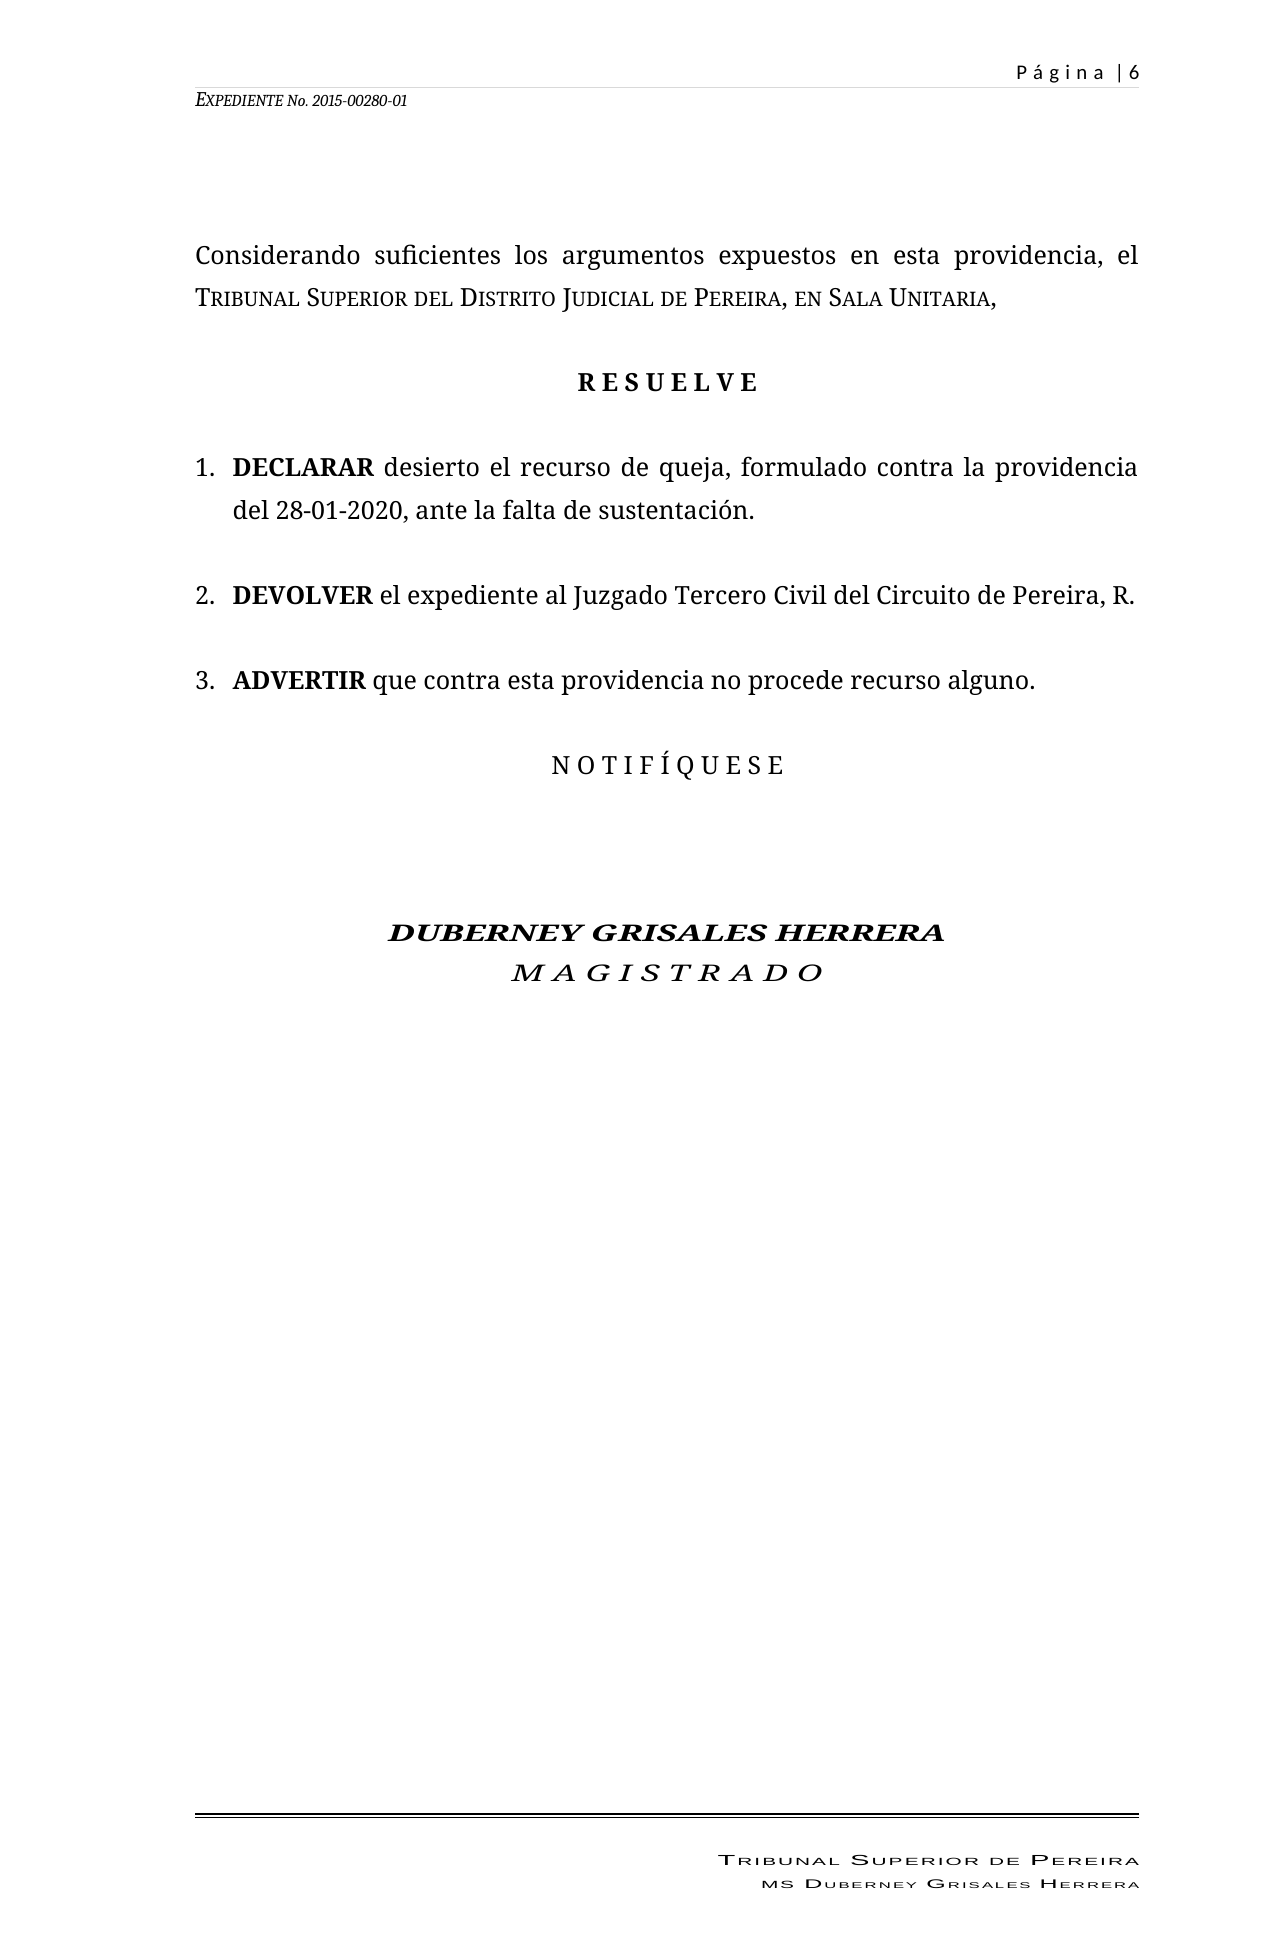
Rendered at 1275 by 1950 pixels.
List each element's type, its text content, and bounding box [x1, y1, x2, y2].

text M A G I S T R A D O [195, 956, 1139, 988]
list DEVOLVER el expediente al Juzgado Tercero Civil del Circuito de Pereira, R. [195, 577, 1139, 611]
text Considerando suficientes los argumentos expuestos en esta providencia, el Tribunal Superior del Distrito Judicial de Pereira, en Sala Unitaria, [195, 237, 1139, 314]
text R E S U E L V E [195, 365, 1139, 399]
list DECLARAR desierto el recurso de queja, formulado contra la providencia del 28-01-2020, ante la falta de sustentación. [195, 450, 1139, 526]
text N O T I F Í Q U E S E [195, 747, 1139, 781]
list ADVERTIR que contra esta providencia no procede recurso alguno. [195, 662, 1139, 696]
text DUBERNEY GRISALES HERRERA [195, 917, 1139, 949]
